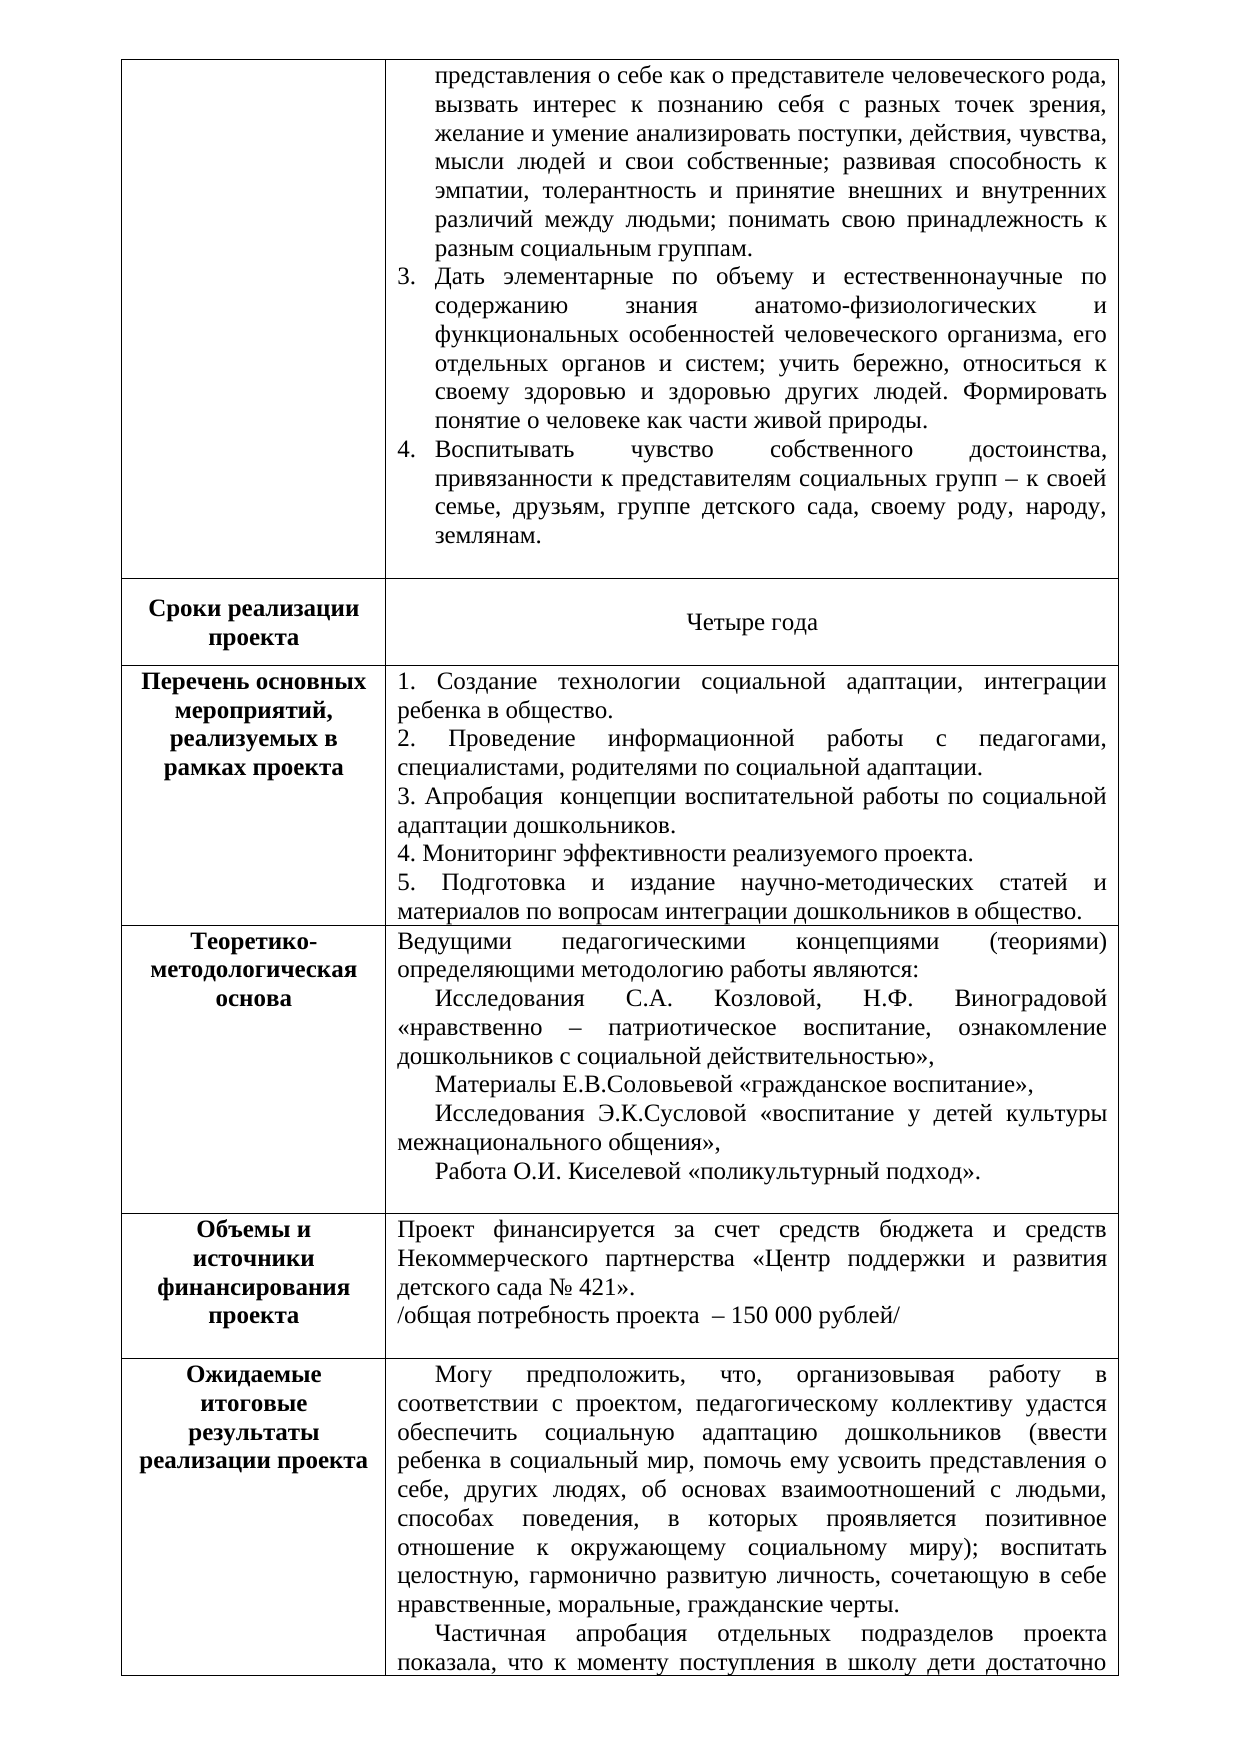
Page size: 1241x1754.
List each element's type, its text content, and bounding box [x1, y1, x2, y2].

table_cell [122, 60, 385, 578]
table_cell 1. Создание технологии социальной адаптации, интеграции ребенка в общество. 2. Проведение информационной работы с педагогами, специалистами, родителями по социальной адаптации. 3. Апробация концепции воспитательной работы по социальной адаптации дошкольников. 4. Мониторинг эффективности реализуемого проекта. 5. Подготовка и издание научно-методических статей и материалов по вопросам интеграции дошкольников в общество. [386, 666, 1118, 925]
table_cell Ведущими педагогическими концепциями (теориями) определяющими методологию работы являются: Исследования С.А. Козловой, Н.Ф. Виноградовой «нравственно – патриотическое воспитание, ознакомление дошкольников с социальной действительностью», Материалы Е.В.Соловьевой «гражданское воспитание», Исследования Э.К.Сусловой «воспитание у детей культуры межнационального общения», Работа О.И. Киселевой «поликультурный подход». [386, 926, 1118, 1213]
table_cell Перечень основных мероприятий, реализуемых в рамках проекта [122, 666, 385, 925]
table_cell Четыре года [386, 579, 1118, 665]
table_cell Проект финансируется за счет средств бюджета и средств Некоммерческого партнерства «Центр поддержки и развития детского сада № 421». /общая потребность проекта – 150 000 рублей/ [386, 1214, 1118, 1358]
table_cell Теоретико-методологическая основа [122, 926, 385, 1213]
table_cell Объемы и источники финансирования проекта [122, 1214, 385, 1358]
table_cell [386, 1359, 1118, 1675]
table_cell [386, 60, 1118, 578]
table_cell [122, 1359, 385, 1675]
table_cell Сроки реализации проекта [122, 579, 385, 665]
